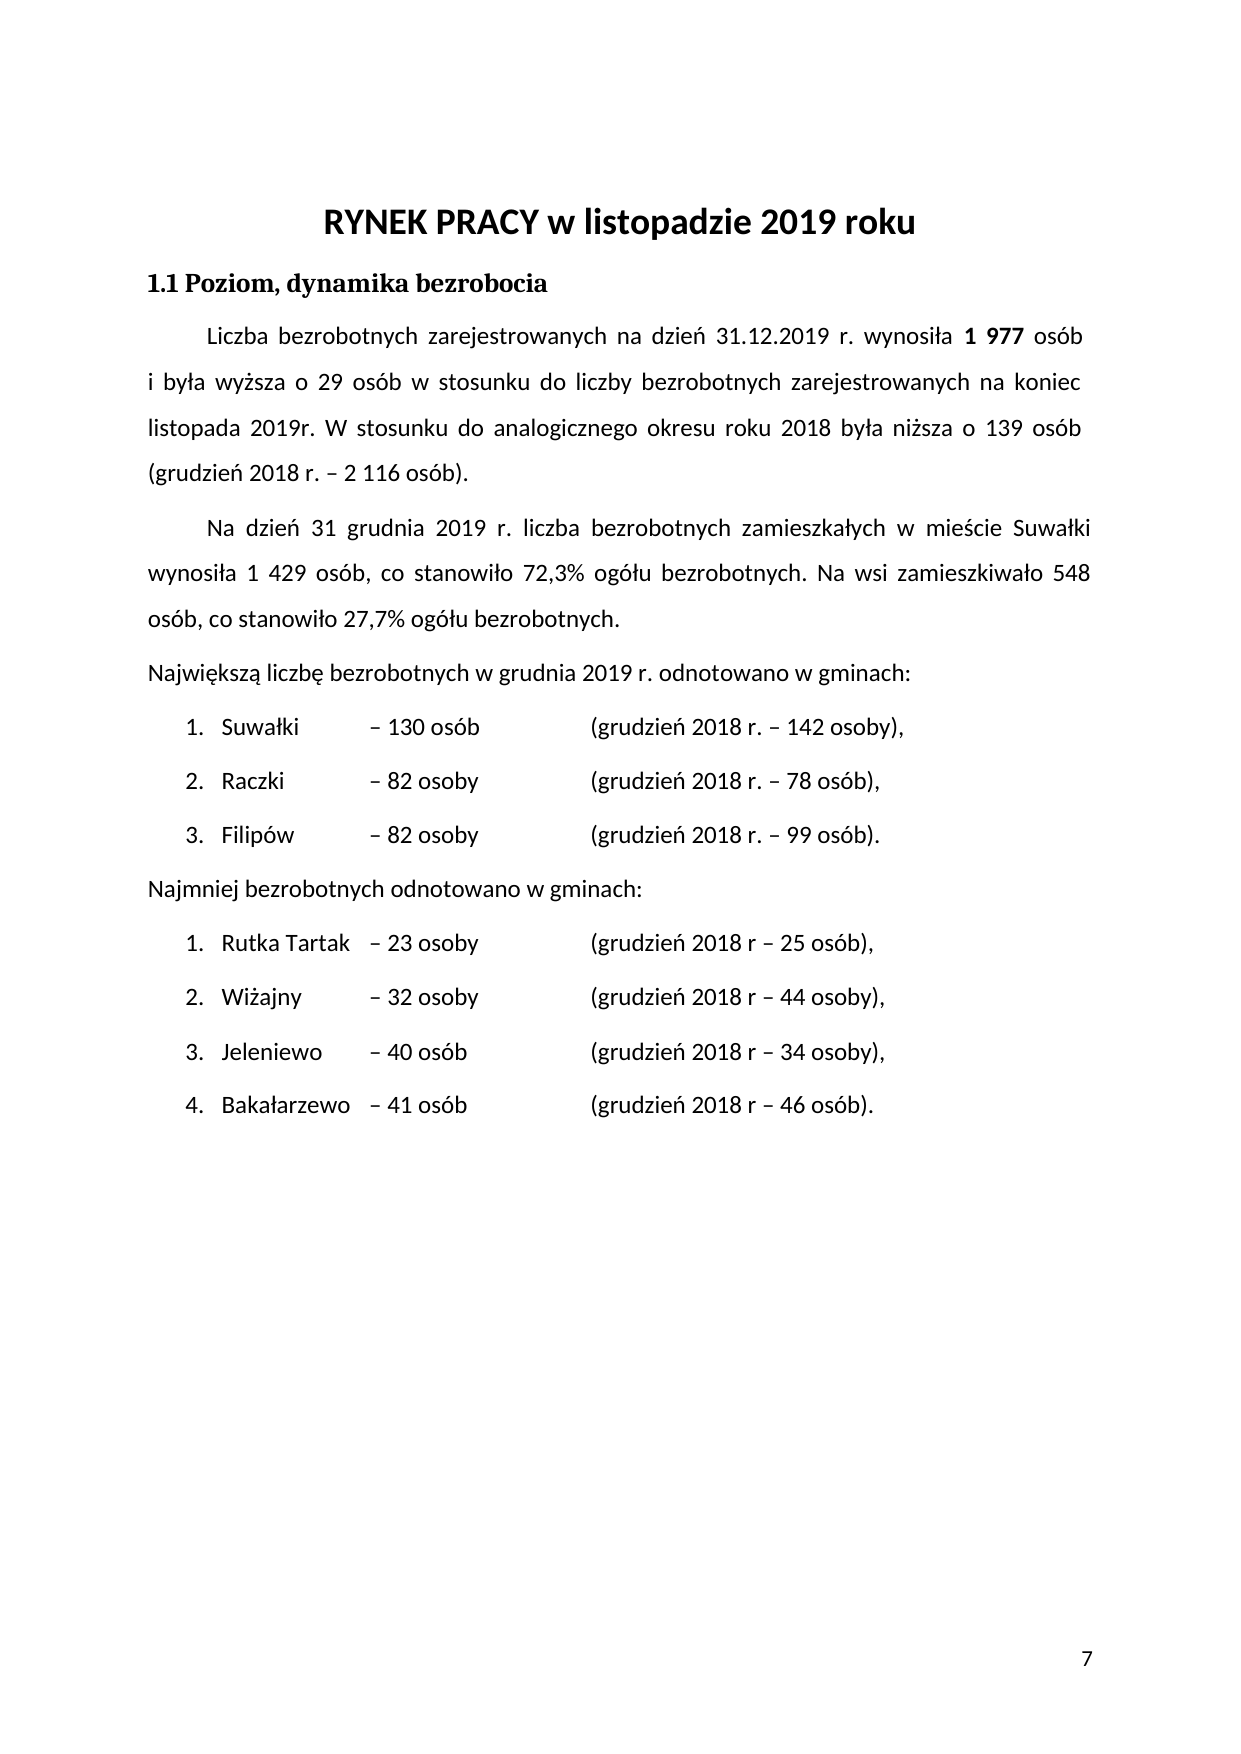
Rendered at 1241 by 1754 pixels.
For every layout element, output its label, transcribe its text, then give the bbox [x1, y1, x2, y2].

list Bakałarzewo – 41 osób (grudzień 2018 r – 46 osób). [185, 1090, 1093, 1120]
list Raczki – 82 osoby (grudzień 2018 r. – 78 osób), [185, 765, 1093, 796]
list Filipów – 82 osoby (grudzień 2018 r. – 99 osób). [185, 819, 1093, 850]
text Najmniej bezrobotnych odnotowano w gminach: [148, 873, 1093, 904]
text Na dzień 31 grudnia 2019 r. liczba bezrobotnych zamieszkałych w mieście Suwałki wynosiła 1 429 osób, co stanowiło 72,3% ogółu bezrobotnych. Na wsi zamieszkiwało 548 osób, co stanowiło 27,7% ogółu bezrobotnych. [148, 512, 1093, 634]
list Suwałki – 130 osób (grudzień 2018 r. – 142 osoby), [185, 711, 1093, 742]
list Jeleniewo – 40 osób (grudzień 2018 r – 34 osoby), [185, 1036, 1093, 1066]
list Wiżajny – 32 osoby (grudzień 2018 r – 44 osoby), [185, 982, 1093, 1012]
subtitle RYNEK PRACY w listopadzie 2019 roku [148, 198, 1093, 243]
subtitle 1.1 Poziom, dynamika bezrobocia [148, 268, 1093, 299]
list Rutka Tartak – 23 osoby (grudzień 2018 r – 25 osób), [185, 927, 1093, 958]
text Największą liczbę bezrobotnych w grudnia 2019 r. odnotowano w gminach: [148, 657, 1093, 688]
text Liczba bezrobotnych zarejestrowanych na dzień 31.12.2019 r. wynosiła 1 977 osób i była wyższa o 29 osób w stosunku do liczby bezrobotnych zarejestrowanych na koniec listopada 2019r. W stosunku do analogicznego okresu roku 2018 była niższa o 139 osób (grudzień 2018 r. – 2 116 osób). [148, 320, 1093, 488]
